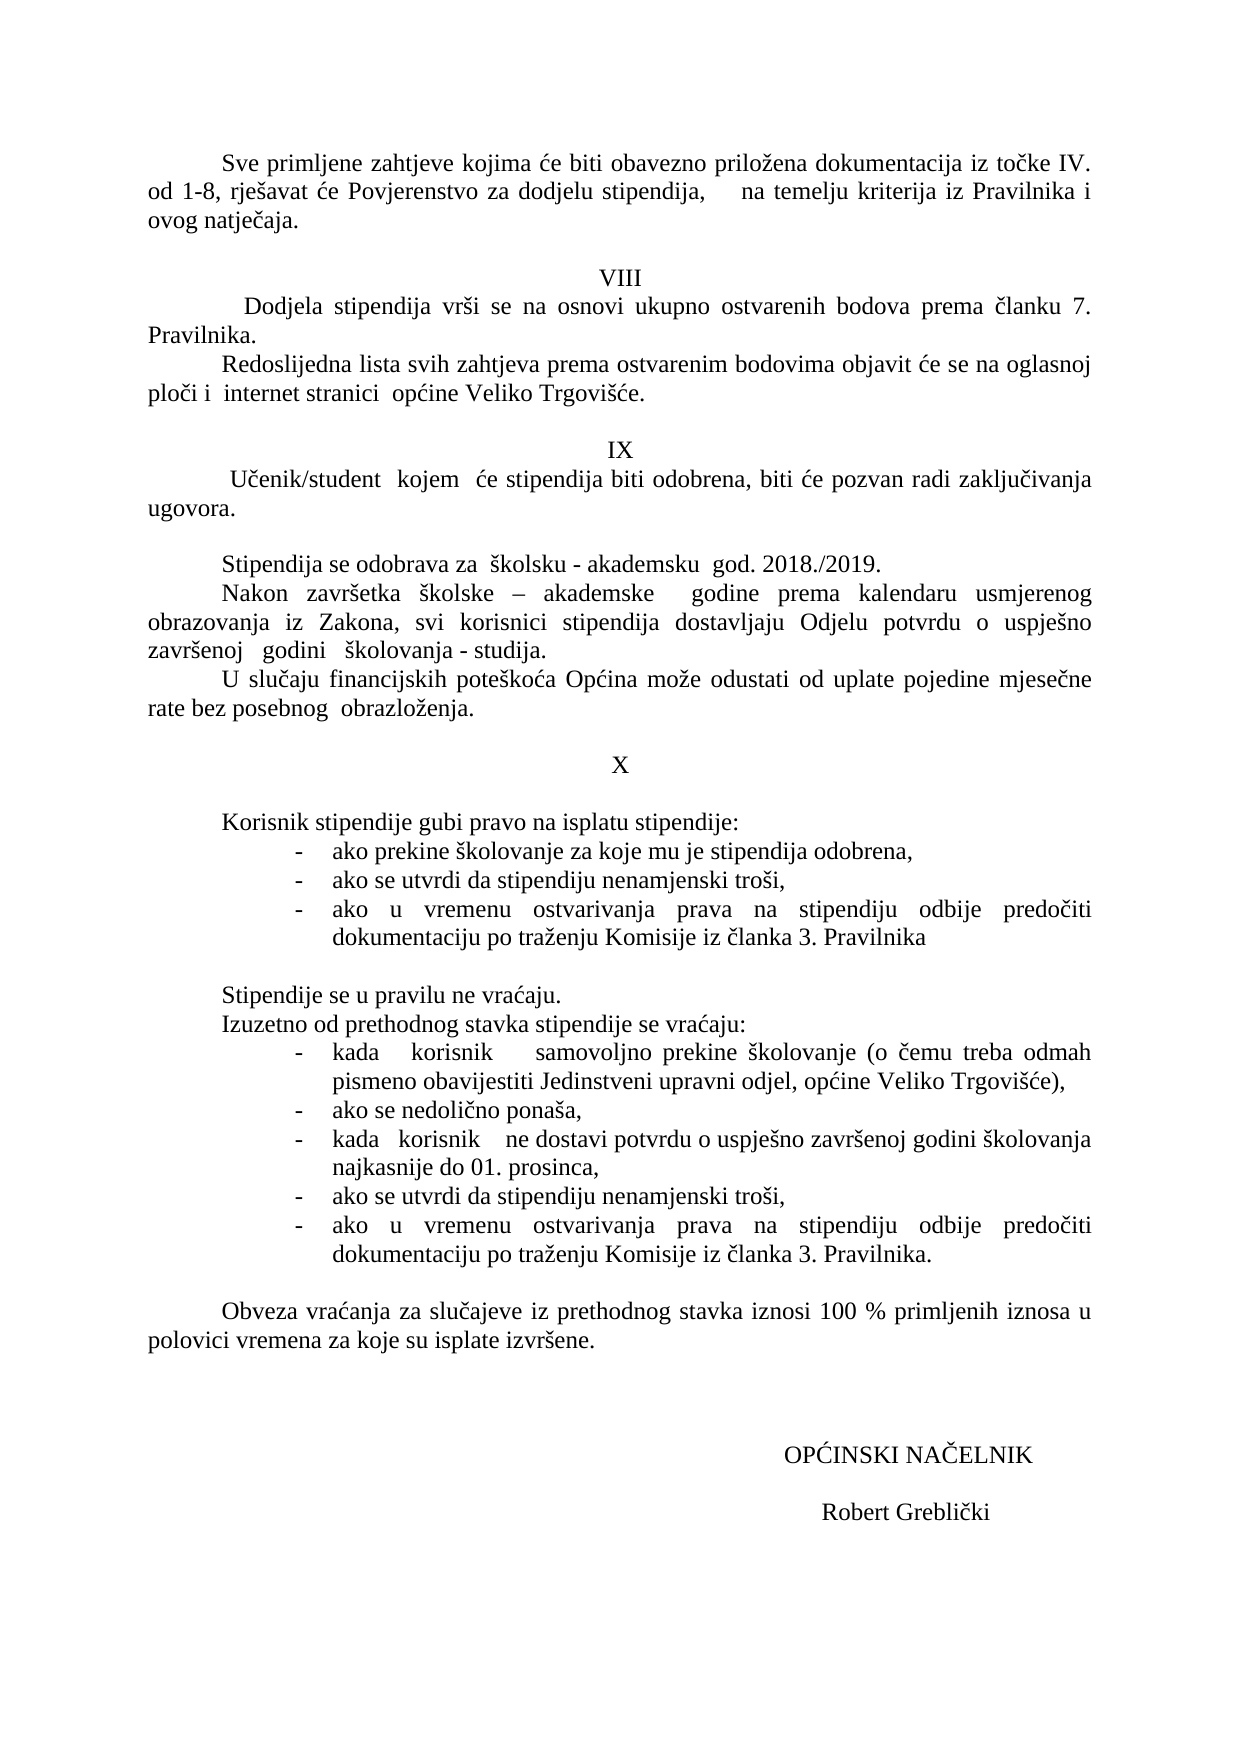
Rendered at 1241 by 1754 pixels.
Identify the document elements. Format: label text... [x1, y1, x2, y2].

text Izuzetno od prethodnog stavka stipendije se vraćaju: [221, 1009, 1093, 1037]
text Obveza vraćanja za slučajeve iz prethodnog stavka iznosi 100 % primljenih iznosa u polovici vremena za koje su isplate izvršene. [148, 1296, 1093, 1354]
text Stipendije se u pravilu ne vraćaju. [221, 980, 1093, 1009]
list kada korisnik ne dostavi potvrdu o uspješno završenoj godini školovanja najkasnije do 01. prosinca, [294, 1124, 1093, 1181]
text Korisnik stipendije gubi pravo na isplatu stipendije: [148, 807, 1093, 836]
text Redoslijedna lista svih zahtjeva prema ostvarenim bodovima objavit će se na oglasnoj ploči i internet stranici općine Veliko Trgovišće. [148, 349, 1093, 406]
list ako se nedolično ponaša, [294, 1095, 1093, 1124]
text U slučaju financijskih poteškoća Općina može odustati od uplate pojedine mjesečne rate bez posebnog obrazloženja. [148, 664, 1093, 722]
list ako se utvrdi da stipendiju nenamjenski troši, [294, 1181, 1093, 1210]
text VIII [148, 263, 1093, 291]
text Dodjela stipendija vrši se na osnovi ukupno ostvarenih bodova prema članku 7. Pravilnika. [148, 291, 1093, 349]
text Stipendija se odobrava za školsku - akademsku god. 2018./2019. [148, 549, 1093, 578]
list kada korisnik samovoljno prekine školovanje (o čemu treba odmah pismeno obavijestiti Jedinstveni upravni odjel, općine Veliko Trgovišće), [294, 1037, 1093, 1095]
text Robert Greblički [221, 1497, 1093, 1526]
list ako u vremenu ostvarivanja prava na stipendiju odbije predočiti dokumentaciju po traženju Komisije iz članka 3. Pravilnika [294, 894, 1093, 951]
text Učenik/student kojem će stipendija biti odobrena, biti će pozvan radi zaključivanja ugovora. [148, 464, 1093, 521]
text IX [148, 435, 1093, 464]
list ako u vremenu ostvarivanja prava na stipendiju odbije predočiti dokumentaciju po traženju Komisije iz članka 3. Pravilnika. [294, 1210, 1093, 1267]
text OPĆINSKI NAČELNIK [221, 1440, 1093, 1469]
text Sve primljene zahtjeve kojima će biti obavezno priložena dokumentacija iz točke IV. od 1-8, rješavat će Povjerenstvo za dodjelu stipendija, na temelju kriterija iz Pravilnika i ovog natječaja. [148, 148, 1093, 234]
text X [148, 750, 1093, 779]
list ako prekine školovanje za koje mu je stipendija odobrena, [294, 836, 1093, 865]
list ako se utvrdi da stipendiju nenamjenski troši, [294, 865, 1093, 894]
text Nakon završetka školske – akademske godine prema kalendaru usmjerenog obrazovanja iz Zakona, svi korisnici stipendija dostavljaju Odjelu potvrdu o uspješno završenoj godini školovanja - studija. [148, 578, 1093, 664]
